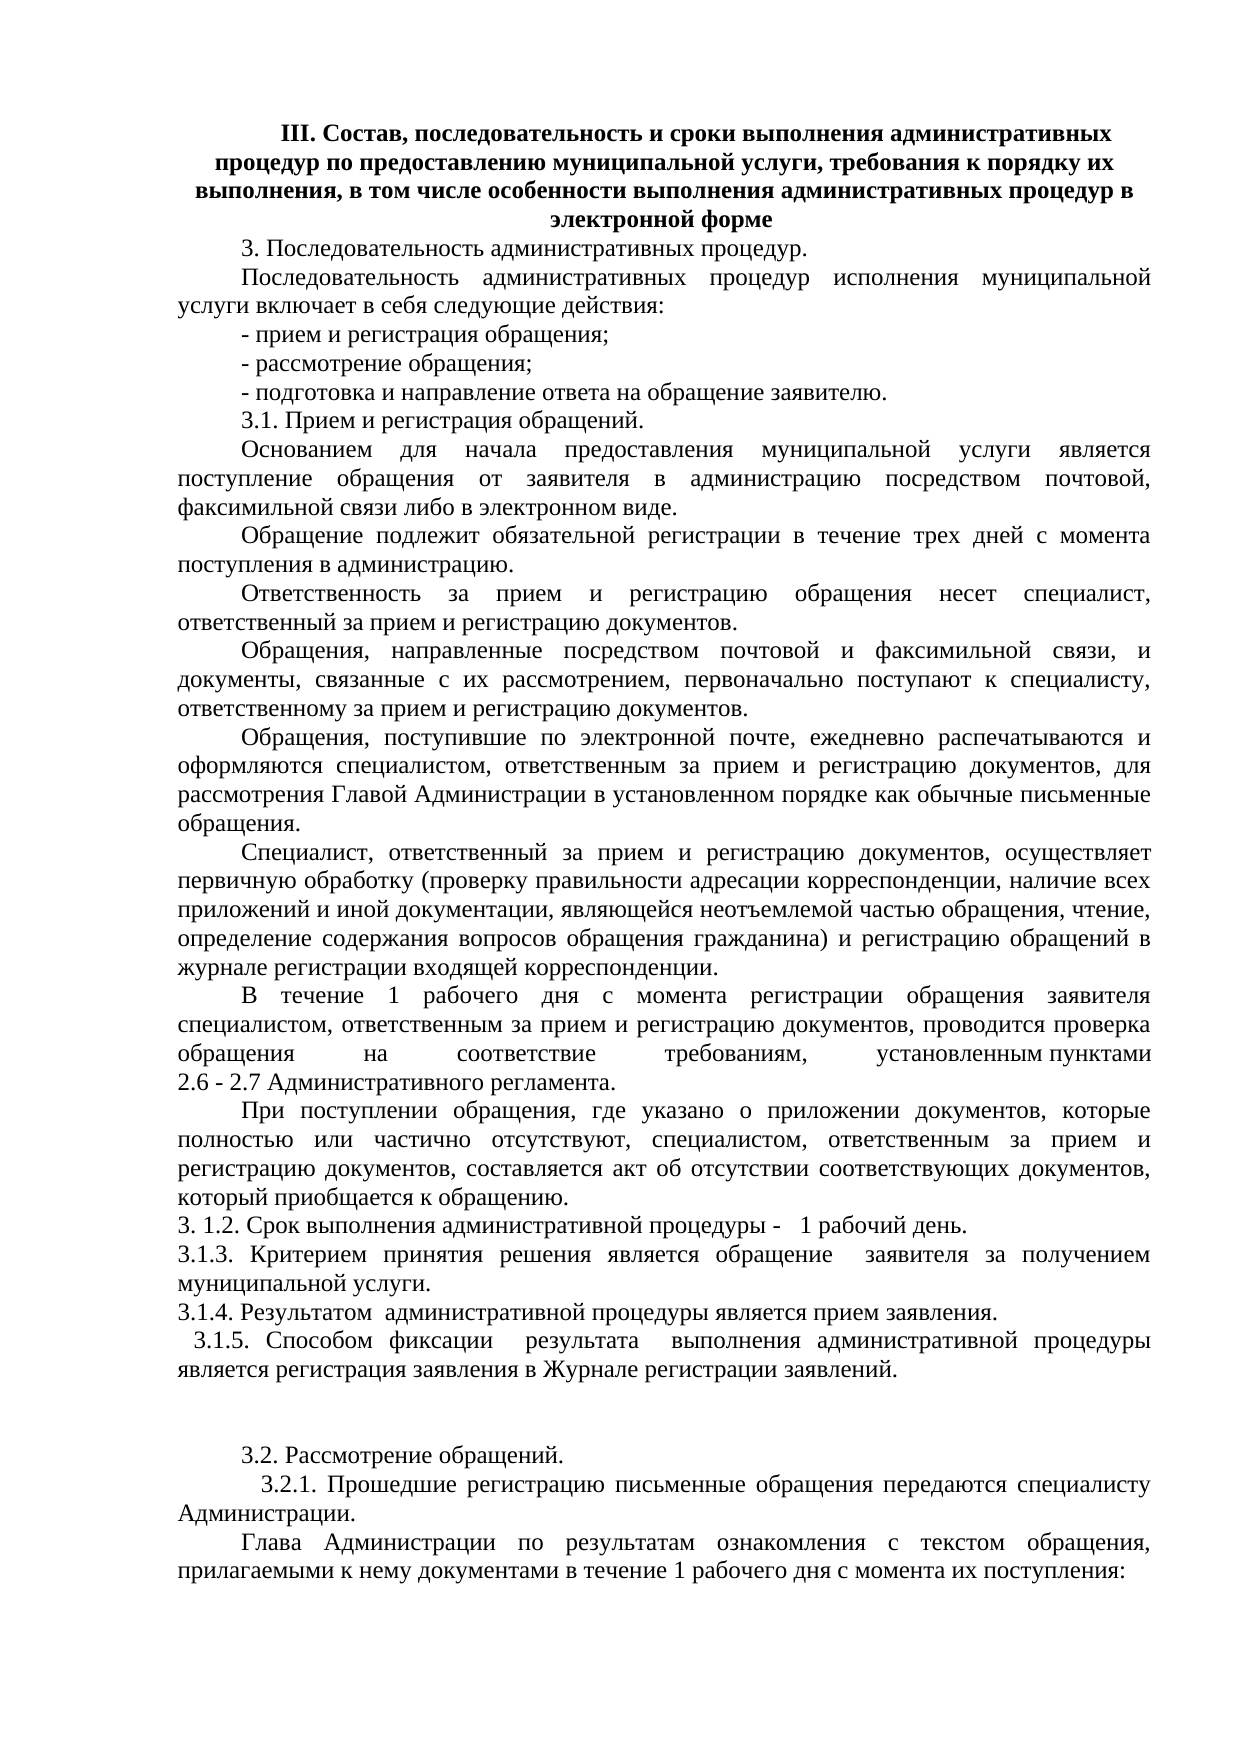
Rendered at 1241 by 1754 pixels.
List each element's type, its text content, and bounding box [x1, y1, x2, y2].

text III. Состав, последовательность и сроки выполнения административных процедур по предоставлению муниципальной услуги, требования к порядку их выполнения, в том числе особенности выполнения административных процедур в электронной форме [177, 118, 1152, 233]
text 3.1.4. Результатом административной процедуры является прием заявления. [177, 1297, 1152, 1326]
text 3.2.1. Прошедшие регистрацию письменные обращения передаются специалисту Администрации. [177, 1469, 1152, 1527]
text - подготовка и направление ответа на обращение заявителю. [177, 377, 1152, 406]
text 3.1.3. Критерием принятия решения является обращение заявителя за получением муниципальной услуги. [177, 1239, 1152, 1297]
text 3.1. Прием и регистрация обращений. [177, 406, 1152, 434]
text Обращения, направленные посредством почтовой и факсимильной связи, и документы, связанные с их рассмотрением, первоначально поступают к специалисту, ответственному за прием и регистрацию документов. [177, 636, 1152, 722]
text 3.1.5. Способом фиксации результата выполнения административной процедуры является регистрация заявления в Журнале регистрации заявлений. [177, 1326, 1152, 1383]
text Обращение подлежит обязательной регистрации в течение трех дней с момента поступления в администрацию. [177, 521, 1152, 578]
text 3.2. Рассмотрение обращений. [177, 1441, 1152, 1469]
text Обращения, поступившие по электронной почте, ежедневно распечатываются и оформляются специалистом, ответственным за прием и регистрацию документов, для рассмотрения Главой Администрации в установленном порядке как обычные письменные обращения. [177, 722, 1152, 837]
text Последовательность административных процедур исполнения муниципальной услуги включает в себя следующие действия: [177, 262, 1152, 319]
text Глава Администрации по результатам ознакомления с текстом обращения, прилагаемыми к нему документами в течение 1 рабочего дня с момента их поступления: [177, 1527, 1152, 1584]
text - рассмотрение обращения; [177, 348, 1152, 377]
text Основанием для начала предоставления муниципальной услуги является поступление обращения от заявителя в администрацию посредством почтовой, факсимильной связи либо в электронном виде. [177, 434, 1152, 521]
text При поступлении обращения, где указано о приложении документов, которые полностью или частично отсутствуют, специалистом, ответственным за прием и регистрацию документов, составляется акт об отсутствии соответствующих документов, который приобщается к обращению. [177, 1096, 1152, 1211]
text - прием и регистрация обращения; [177, 319, 1152, 348]
text Специалист, ответственный за прием и регистрацию документов, осуществляет первичную обработку (проверку правильности адресации корреспонденции, наличие всех приложений и иной документации, являющейся неотъемлемой частью обращения, чтение, определение содержания вопросов обращения гражданина) и регистрацию обращений в журнале регистрации входящей корреспонденции. [177, 837, 1152, 981]
text 3. 1.2. Срок выполнения административной процедуры - 1 рабочий день. [177, 1211, 1152, 1239]
text В течение 1 рабочего дня с момента регистрации обращения заявителя специалистом, ответственным за прием и регистрацию документов, проводится проверка обращения на соответствие требованиям, установленным пунктами 2.6 - 2.7 Административного регламента. [177, 981, 1152, 1096]
text Ответственность за прием и регистрацию обращения несет специалист, ответственный за прием и регистрацию документов. [177, 578, 1152, 636]
text 3. Последовательность административных процедур. [177, 233, 1152, 262]
